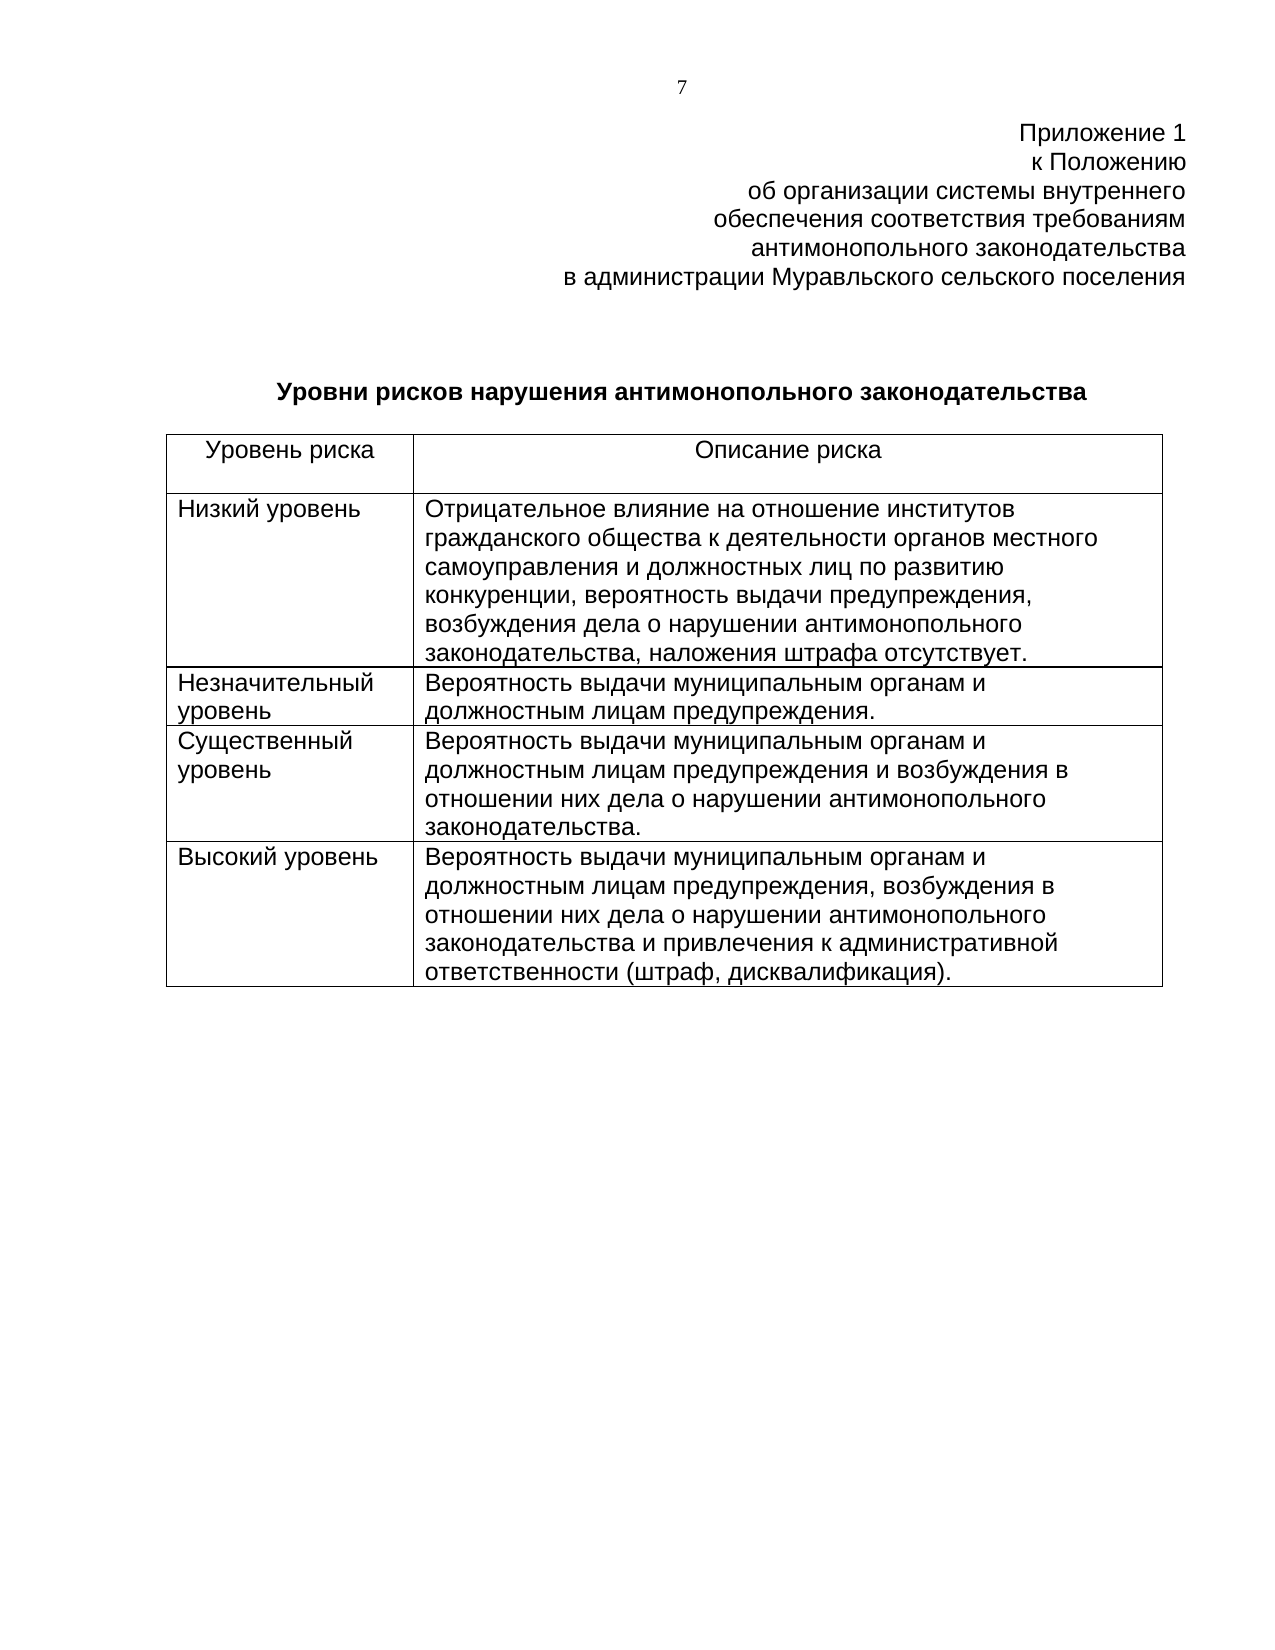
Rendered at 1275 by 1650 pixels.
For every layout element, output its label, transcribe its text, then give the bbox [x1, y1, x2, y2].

table_header Описание риска [414, 435, 1162, 493]
text обеспечения соответствия требованиям [177, 204, 1186, 233]
table_cell Вероятность выдачи муниципальным органам и должностным лицам предупреждения. [414, 668, 1162, 725]
table_cell Вероятность выдачи муниципальным органам и должностным лицам предупреждения, возбуждения в отношении них дела о нарушении антимонопольного законодательства и привлечения к административной ответственности (штраф, дисквалификация). [414, 842, 1162, 986]
table_header Уровень риска [167, 435, 413, 493]
table_cell Высокий уровень [167, 842, 413, 986]
text антимонопольного законодательства [177, 233, 1186, 262]
text в администрации Муравльского сельского поселения [177, 262, 1186, 291]
table_cell Существенный уровень [167, 726, 413, 841]
table_cell Низкий уровень [167, 494, 413, 666]
text Уровни рисков нарушения антимонопольного законодательства [177, 377, 1186, 406]
table_cell Вероятность выдачи муниципальным органам и должностным лицам предупреждения и возбуждения в отношении них дела о нарушении антимонопольного законодательства. [414, 726, 1162, 841]
text Приложение 1 [177, 118, 1186, 147]
text об организации системы внутреннего [177, 176, 1186, 204]
table_cell Отрицательное влияние на отношение институтов гражданского общества к деятельности органов местного самоуправления и должностных лиц по развитию конкуренции, вероятность выдачи предупреждения, возбуждения дела о нарушении антимонопольного законодательства, наложения штрафа отсутствует. [414, 494, 1162, 666]
table_cell Незначительный уровень [167, 668, 413, 725]
text к Положению [177, 147, 1186, 176]
